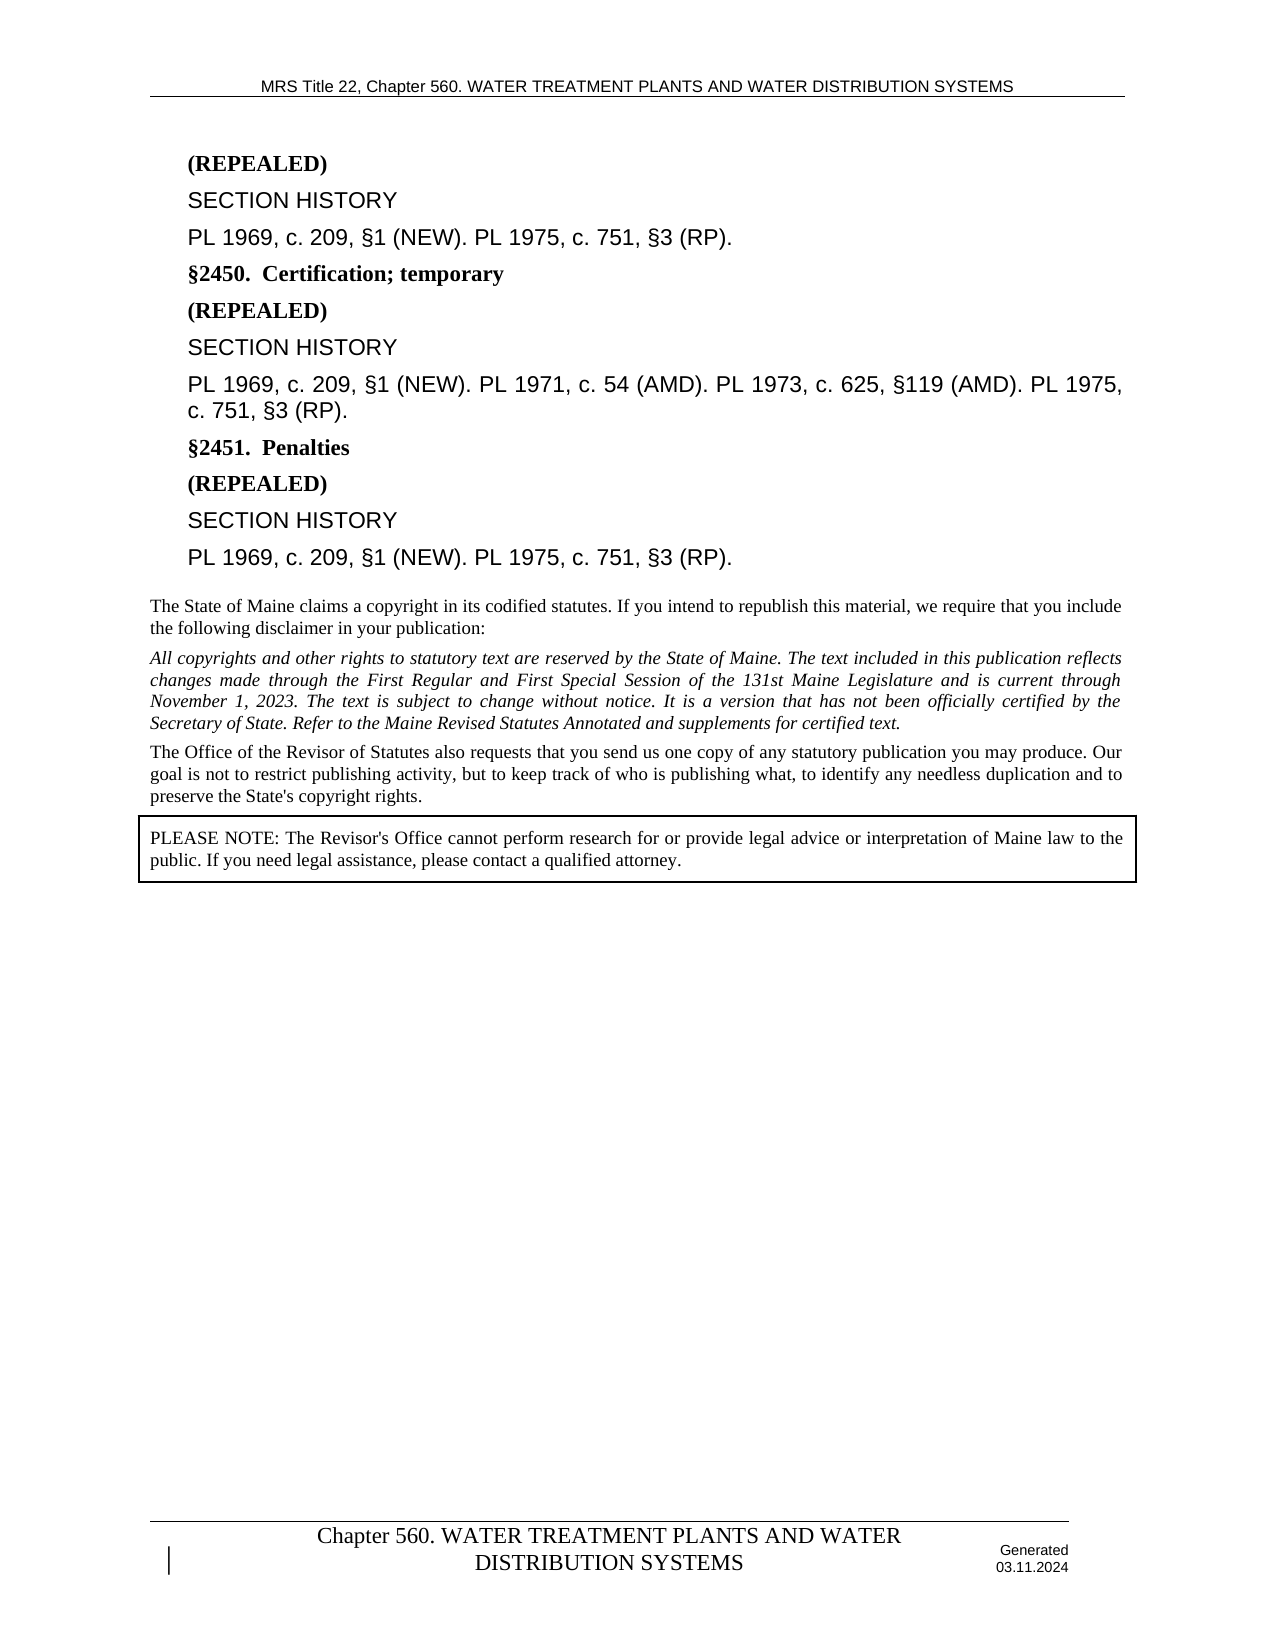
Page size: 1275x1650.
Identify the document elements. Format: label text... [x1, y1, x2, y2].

text SECTION HISTORY [187, 334, 1125, 360]
text The Office of the Revisor of Statutes also requests that you send us one copy of any statutory publication you may produce. Our goal is not to restrict publishing activity, but to keep track of who is publishing what, to identify any needless duplication and to preserve the State's copyright rights. [150, 741, 1125, 806]
text The State of Maine claims a copyright in its codified statutes. If you intend to republish this material, we require that you include the following disclaimer in your publication: [150, 595, 1125, 638]
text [187, 223, 1125, 250]
text (REPEALED) [187, 297, 1125, 323]
text SECTION HISTORY [187, 507, 1125, 534]
text (REPEALED) [187, 150, 1125, 176]
text §2451. Penalties [187, 434, 1125, 460]
text SECTION HISTORY [187, 187, 1125, 213]
text PL 1969, c. 209, §1 (NEW). PL 1975, c. 751, §3 (RP). [187, 544, 1125, 570]
text PL 1969, c. 209, §1 (NEW). PL 1971, c. 54 (AMD). PL 1973, c. 625, §119 (AMD). PL 1975, c. 751, §3 (RP). [187, 371, 1125, 423]
text All copyrights and other rights to statutory text are reserved by the State of Maine. The text included in this publication reflects changes made through the First Regular and First Special Session of the 131st Maine Legislature and is current through November 1, 2023 . The text is subject to change without notice. It is a version that has not been officially certified by the Secretary of State. Refer to the Maine Revised Statutes Annotated and supplements for certified text. [150, 647, 1125, 733]
text PLEASE NOTE: The Revisor's Office cannot perform research for or provide legal advice or interpretation of Maine law to the public. If you need legal assistance, please contact a qualified attorney. [140, 817, 1135, 881]
text (REPEALED) [187, 471, 1125, 497]
text §2450. Certification; temporary [187, 260, 1125, 287]
